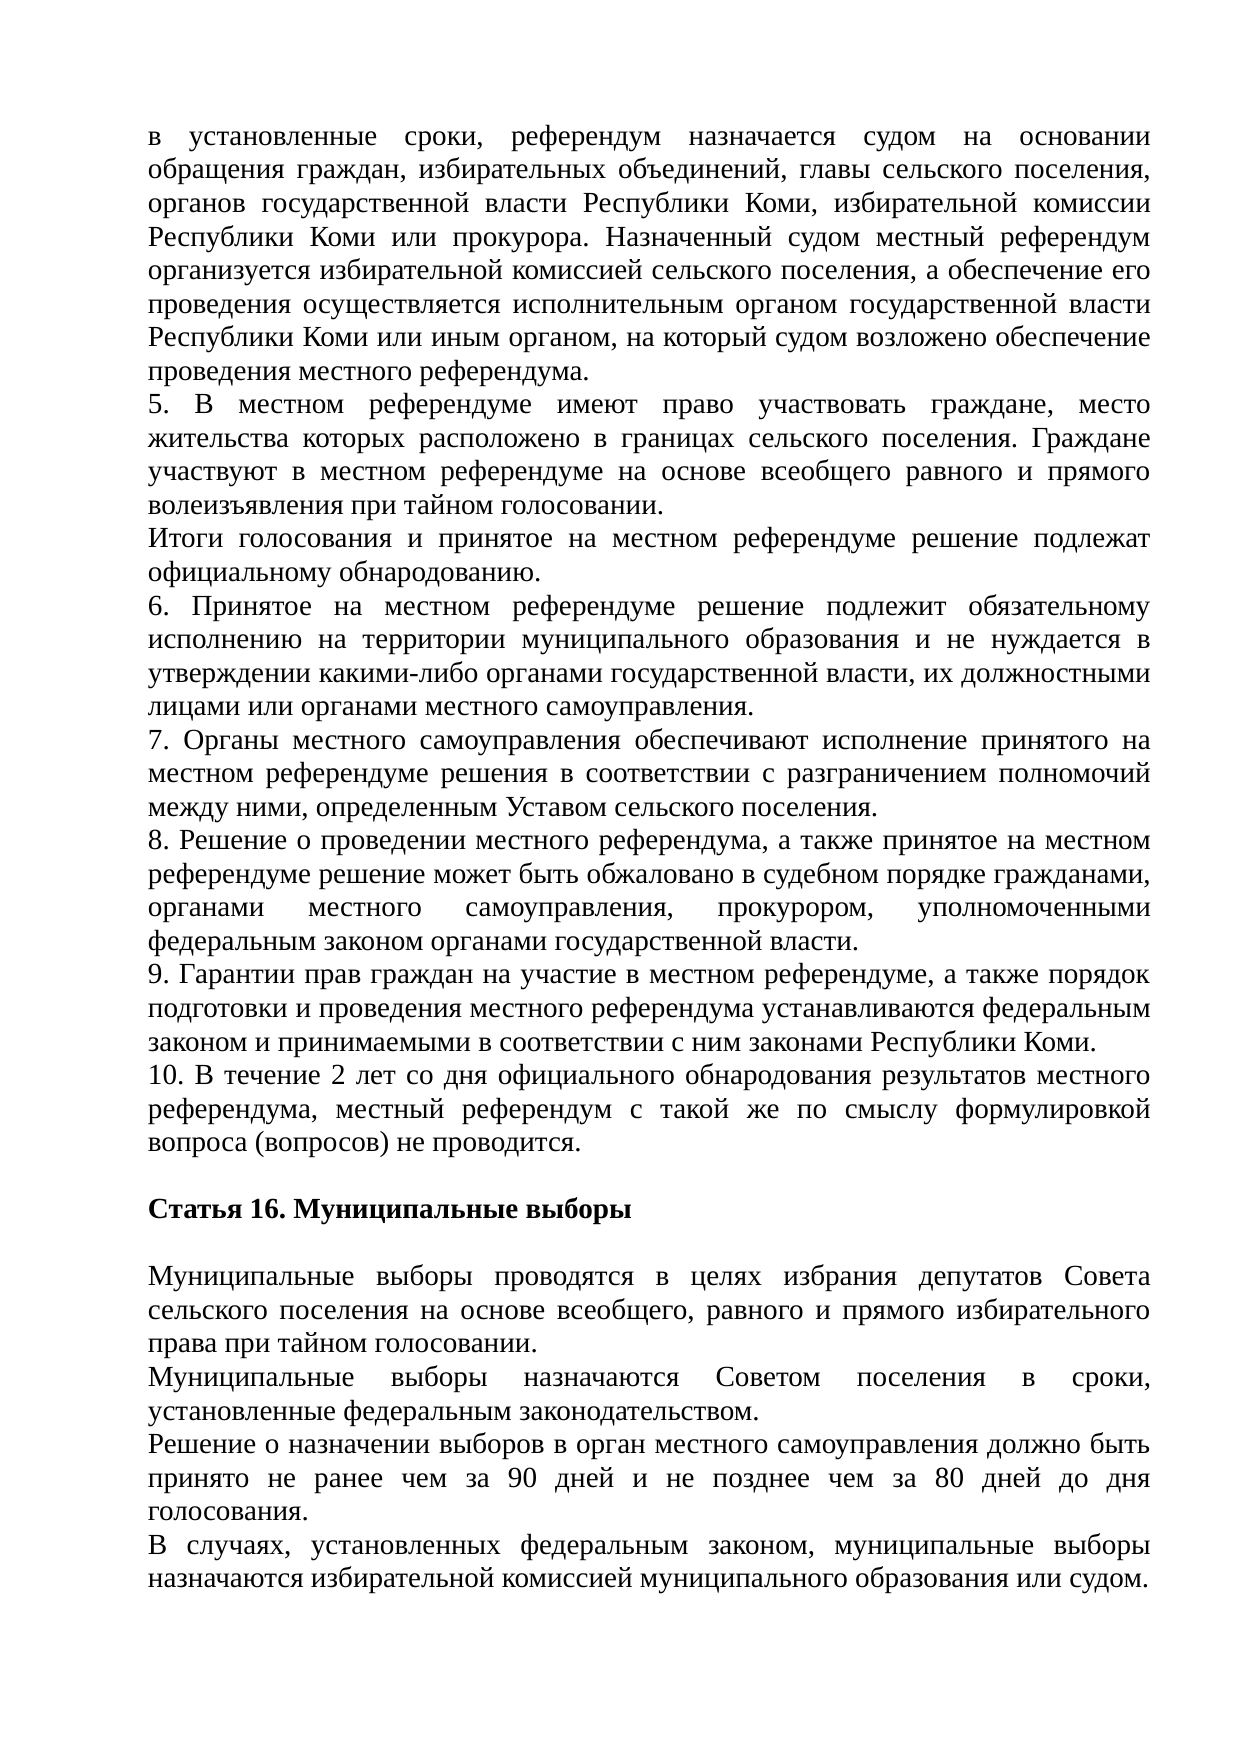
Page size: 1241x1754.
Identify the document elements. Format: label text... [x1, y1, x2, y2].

text 5. В местном референдуме имеют право участвовать граждане, место жительства которых расположено в границах сельского поселения. Граждане участвуют в местном референдуме на основе всеобщего равного и прямого волеизъявления при тайном голосовании. [148, 386, 1152, 521]
text 6. Принятое на местном референдуме решение подлежит обязательному исполнению на территории муниципального образования и не нуждается в утверждении какими-либо органами государственной власти, их должностными лицами или органами местного самоуправления. [148, 588, 1152, 722]
text 10. В течение 2 лет со дня официального обнародования результатов местного референдума, местный референдум с такой же по смыслу формулировкой вопроса (вопросов) не проводится. [148, 1057, 1152, 1158]
text Муниципальные выборы проводятся в целях избрания депутатов Совета сельского поселения на основе всеобщего, равного и прямого избирательного права при тайном голосовании. [148, 1258, 1152, 1359]
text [148, 118, 1152, 386]
text Итоги голосования и принятое на местном референдуме решение подлежат официальному обнародованию. [148, 521, 1152, 588]
text Статья 16. Муниципальные выборы [148, 1191, 1152, 1225]
text Решение о назначении выборов в орган местного самоуправления должно быть принято не ранее чем за 90 дней и не позднее чем за 80 дней до дня голосования. [148, 1426, 1152, 1527]
text 9. Гарантии прав граждан на участие в местном референдуме, а также порядок подготовки и проведения местного референдума устанавливаются федеральным законом и принимаемыми в соответствии с ним законами Республики Коми. [148, 957, 1152, 1057]
text 8. Решение о проведении местного референдума, а также принятое на местном референдуме решение может быть обжаловано в судебном порядке гражданами, органами местного самоуправления, прокурором, уполномоченными федеральным законом органами государственной власти. [148, 822, 1152, 957]
text В случаях, установленных федеральным законом, муниципальные выборы назначаются избирательной комиссией муниципального образования или судом. [148, 1527, 1152, 1594]
text Муниципальные выборы назначаются Советом поселения в сроки, установленные федеральным законодательством. [148, 1359, 1152, 1426]
text 7. Органы местного самоуправления обеспечивают исполнение принятого на местном референдуме решения в соответствии с разграничением полномочий между ними, определенным Уставом сельского поселения. [148, 722, 1152, 822]
